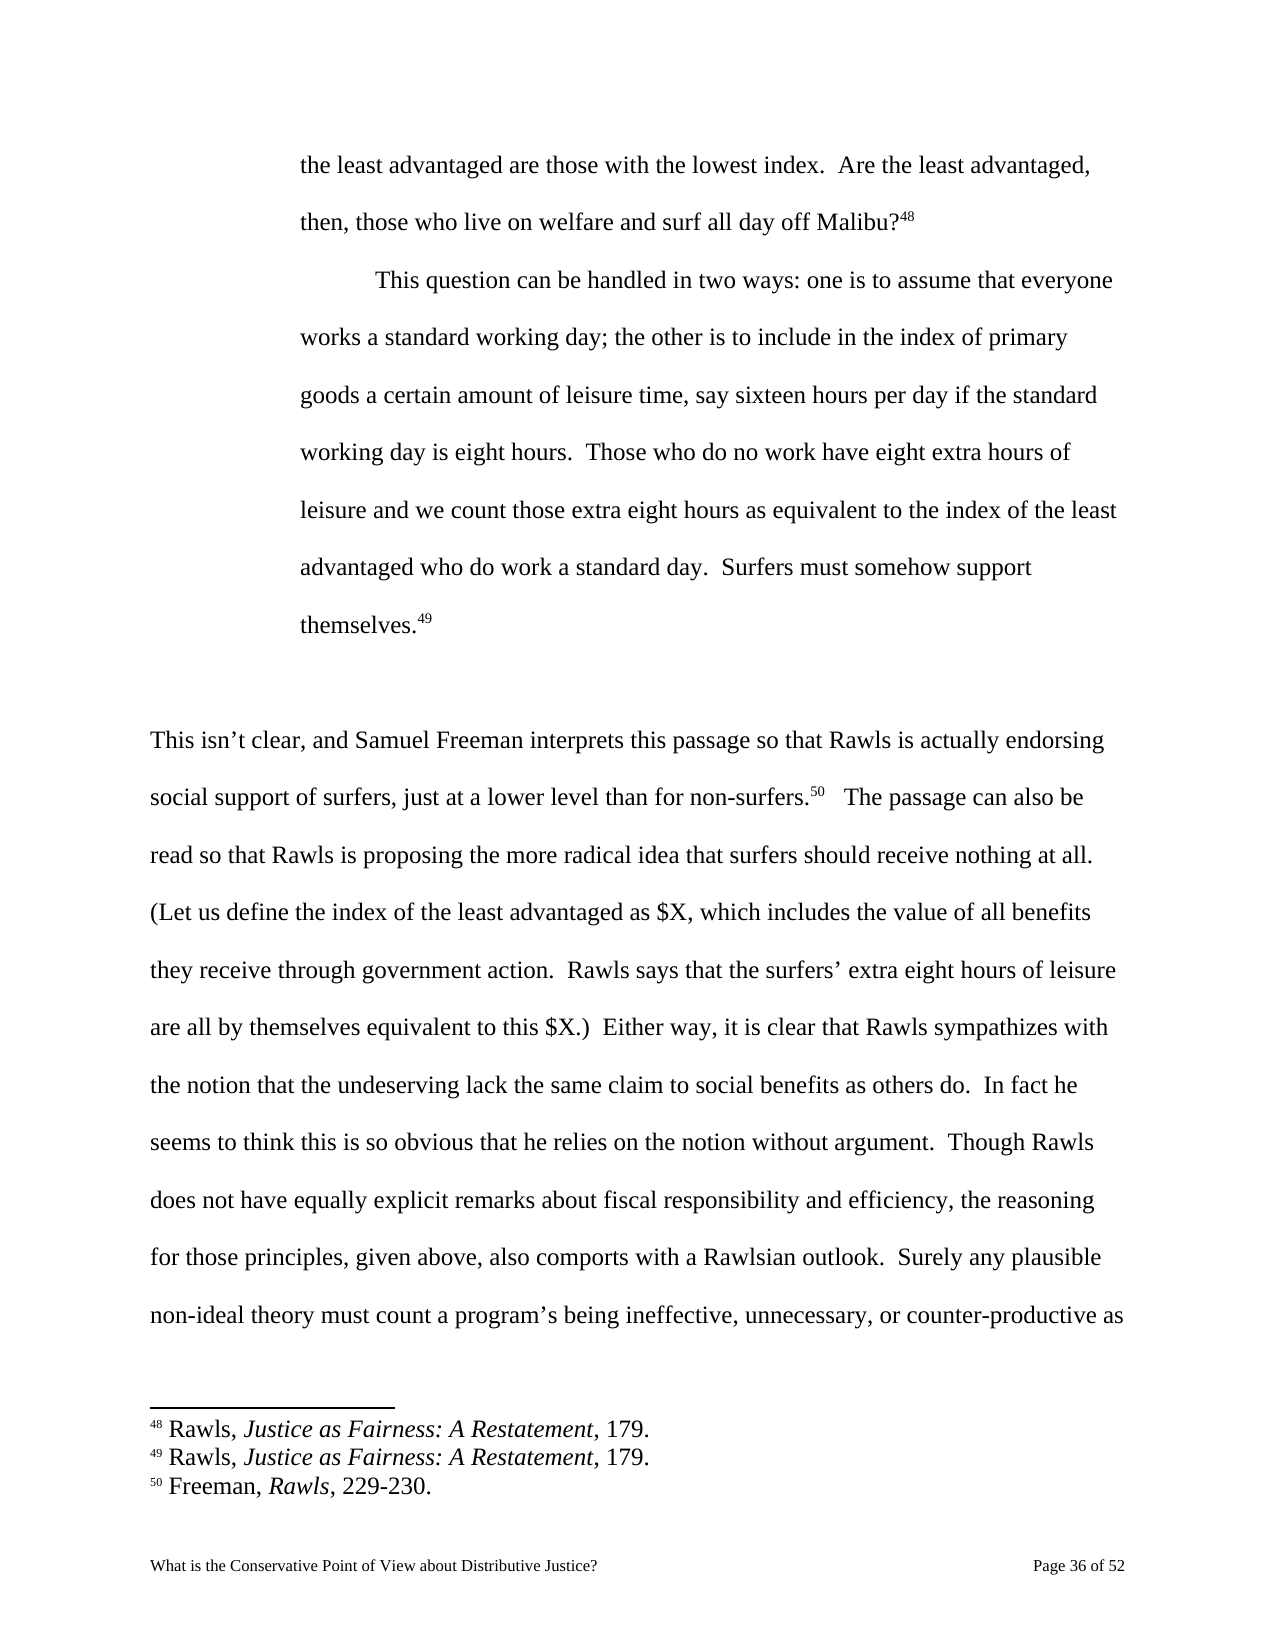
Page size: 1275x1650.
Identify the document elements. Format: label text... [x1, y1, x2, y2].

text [300, 150, 1125, 236]
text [150, 725, 1125, 1329]
text This question can be handled in two ways: one is to assume that everyone works a standard working day; the other is to include in the index of primary goods a certain amount of leisure time, say sixteen hours per day if the standard working day is eight hours. Those who do no work have eight extra hours of leisure and we count those extra eight hours as equivalent to the index of the least advantaged who do work a standard day. Surfers must somehow support themselves. [300, 265, 1125, 639]
